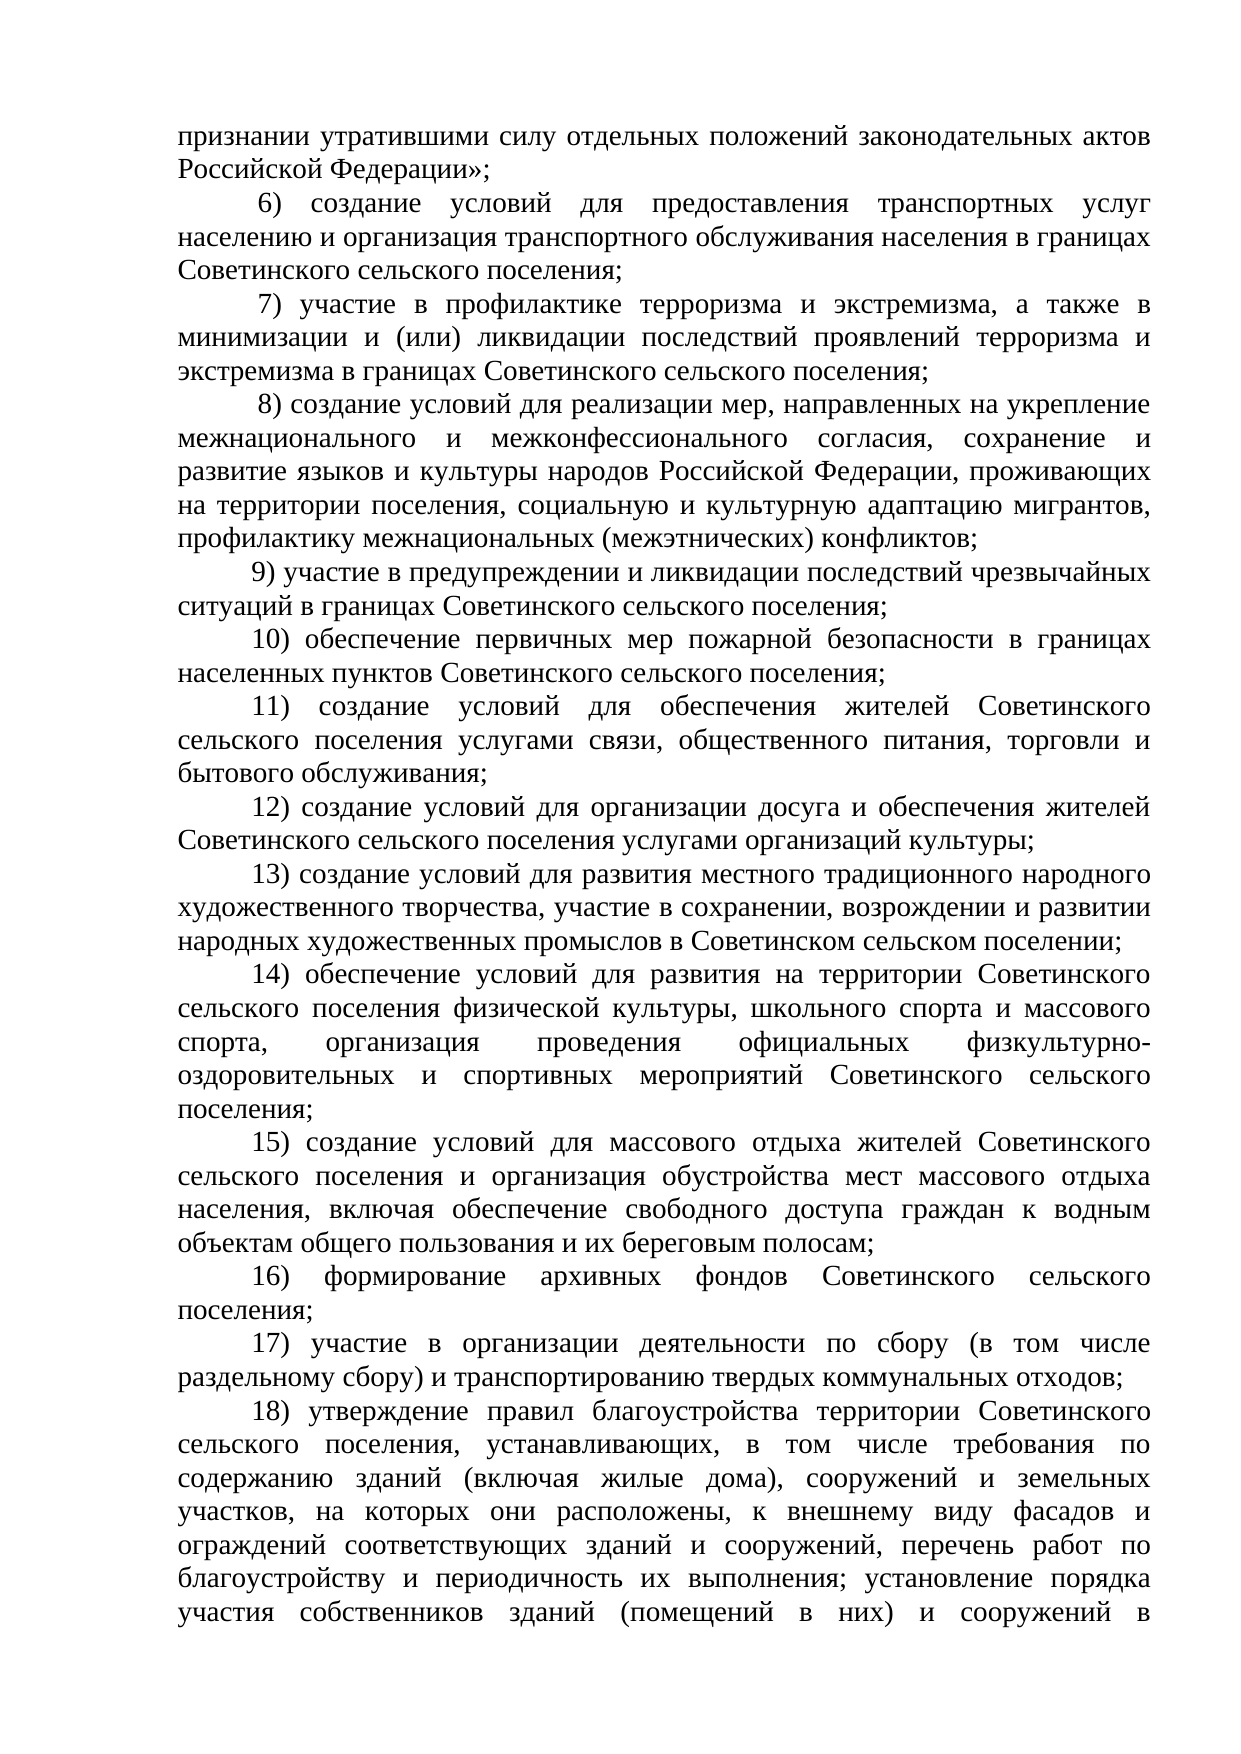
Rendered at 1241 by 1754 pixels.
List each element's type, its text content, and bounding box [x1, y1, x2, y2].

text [177, 1393, 1152, 1627]
text 8) создание условий для реализации мер, направленных на укрепление межнационального и межконфессионального согласия, сохранение и развитие языков и культуры народов Российской Федерации, проживающих на территории поселения, социальную и культурную адаптацию мигрантов, профилактику межнациональных (межэтнических) конфликтов; [177, 386, 1152, 554]
text 10) обеспечение первичных мер пожарной безопасности в границах населенных пунктов Советинского сельского поселения; [177, 621, 1152, 688]
text 14) обеспечение условий для развития на территории Советинского сельского поселения физической культуры, школьного спорта и массового спорта, организация проведения официальных физкультурно-оздоровительных и спортивных мероприятий Советинского сельского поселения; [177, 957, 1152, 1124]
text 12) создание условий для организации досуга и обеспечения жителей Советинского сельского поселения услугами организаций культуры; [177, 789, 1152, 856]
text 16) формирование архивных фондов Советинского сельского поселения; [177, 1258, 1152, 1326]
text 17) участие в организации деятельности по сбору (в том числе раздельному сбору) и транспортированию твердых коммунальных отходов; [177, 1326, 1152, 1393]
text 15) создание условий для массового отдыха жителей Советинского сельского поселения и организация обустройства мест массового отдыха населения, включая обеспечение свободного доступа граждан к водным объектам общего пользования и их береговым полосам; [177, 1124, 1152, 1258]
text 13) создание условий для развития местного традиционного народного художественного творчества, участие в сохранении, возрождении и развитии народных художественных промыслов в Советинском сельском поселении; [177, 856, 1152, 957]
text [177, 118, 1152, 185]
text 7) участие в профилактике терроризма и экстремизма, а также в минимизации и (или) ликвидации последствий проявлений терроризма и экстремизма в границах Советинского сельского поселения; [177, 286, 1152, 386]
text 6) создание условий для предоставления транспортных услуг населению и организация транспортного обслуживания населения в границах Советинского сельского поселения; [177, 185, 1152, 286]
text 9) участие в предупреждении и ликвидации последствий чрезвычайных ситуаций в границах Советинского сельского поселения; [177, 554, 1152, 621]
text 11) создание условий для обеспечения жителей Советинского сельского поселения услугами связи, общественного питания, торговли и бытового обслуживания; [177, 688, 1152, 789]
